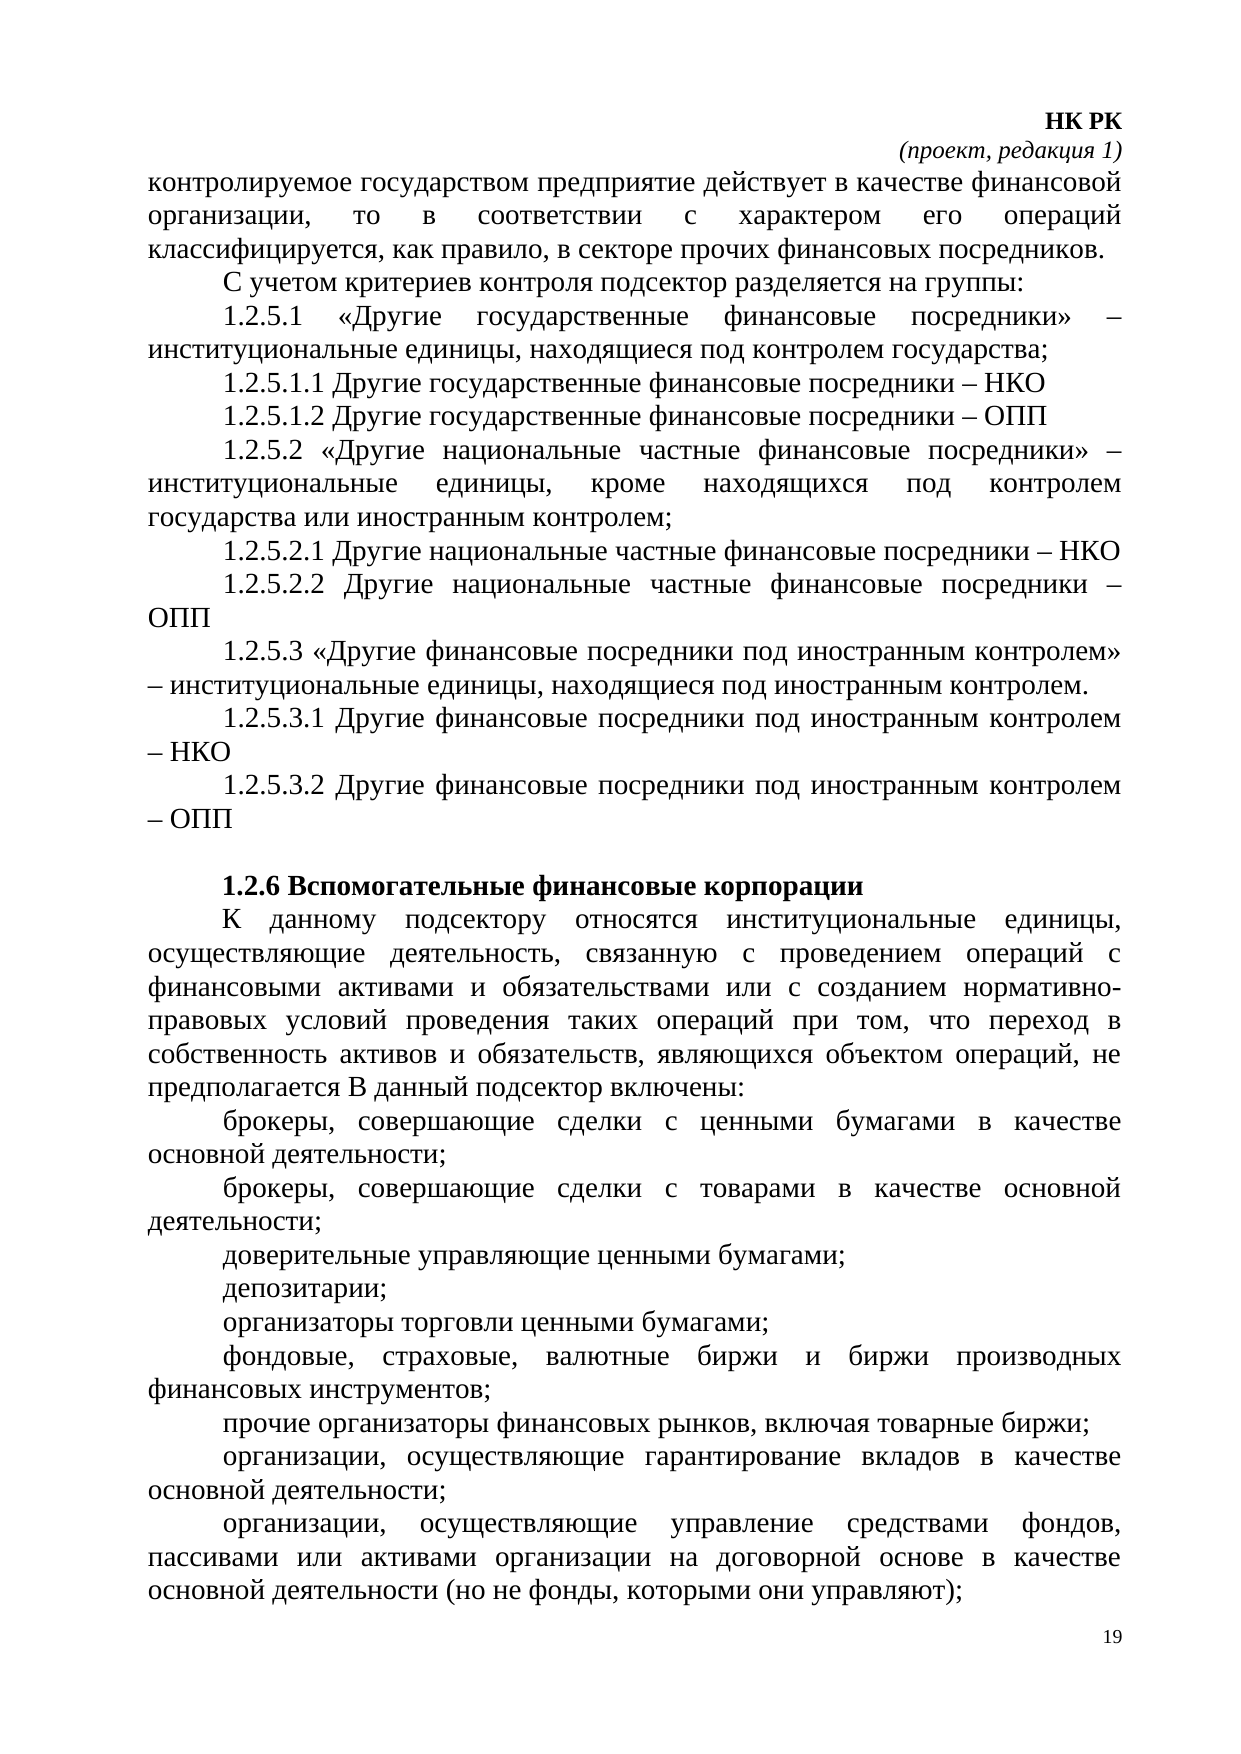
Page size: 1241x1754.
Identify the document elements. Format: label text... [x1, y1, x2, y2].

text 1.2.5.1.2 Другие государственные финансовые посредники – ОПП [148, 398, 1122, 432]
text организации, осуществляющие управление средствами фондов, пассивами или активами организации на договорной основе в качестве основной деятельности (но не фонды, которыми они управляют); [148, 1505, 1122, 1606]
text брокеры, совершающие сделки с товарами в качестве основной деятельности; [148, 1170, 1122, 1237]
text 1.2.6 Вспомогательные финансовые корпорации [148, 868, 1122, 902]
text С учетом критериев контроля подсектор разделяется на группы: [148, 264, 1122, 298]
text прочие организаторы финансовых рынков, включая товарные биржи; [148, 1405, 1122, 1438]
text 1.2.5.2.1 Другие национальные частные финансовые посредники – НКО [148, 533, 1122, 566]
text К данному подсектору относятся институциональные единицы, осуществляющие деятельность, связанную с проведением операций с финансовыми активами и обязательствами или с созданием нормативно-правовых условий проведения таких операций при том, что переход в собственность активов и обязательств, являющихся объектом операций, не предполагается В данный подсектор включены: [148, 902, 1122, 1103]
text 1.2.5.1.1 Другие государственные финансовые посредники – НКО [148, 365, 1122, 398]
text 1.2.5.2.2 Другие национальные частные финансовые посредники – ОПП [148, 566, 1122, 633]
text фондовые, страховые, валютные биржи и биржи производных финансовых инструментов; [148, 1338, 1122, 1405]
text доверительные управляющие ценными бумагами; [148, 1237, 1122, 1271]
text 1.2.5.3.1 Другие финансовые посредники под иностранным контролем – НКО [148, 700, 1122, 767]
text 1.2.5.1 «Другие государственные финансовые посредники» – институциональные единицы, находящиеся под контролем государства; [148, 298, 1122, 365]
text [148, 164, 1122, 264]
text брокеры, совершающие сделки с ценными бумагами в качестве основной деятельности; [148, 1103, 1122, 1170]
text организаторы торговли ценными бумагами; [148, 1304, 1122, 1338]
text депозитарии; [148, 1271, 1122, 1304]
text 1.2.5.3 «Другие финансовые посредники под иностранным контролем» – институциональные единицы, находящиеся под иностранным контролем. [148, 633, 1122, 700]
text 1.2.5.3.2 Другие финансовые посредники под иностранным контролем – ОПП [148, 767, 1122, 834]
text организации, осуществляющие гарантирование вкладов в качестве основной деятельности; [148, 1438, 1122, 1505]
text 1.2.5.2 «Другие национальные частные финансовые посредники» – институциональные единицы, кроме находящихся под контролем государства или иностранным контролем; [148, 432, 1122, 533]
